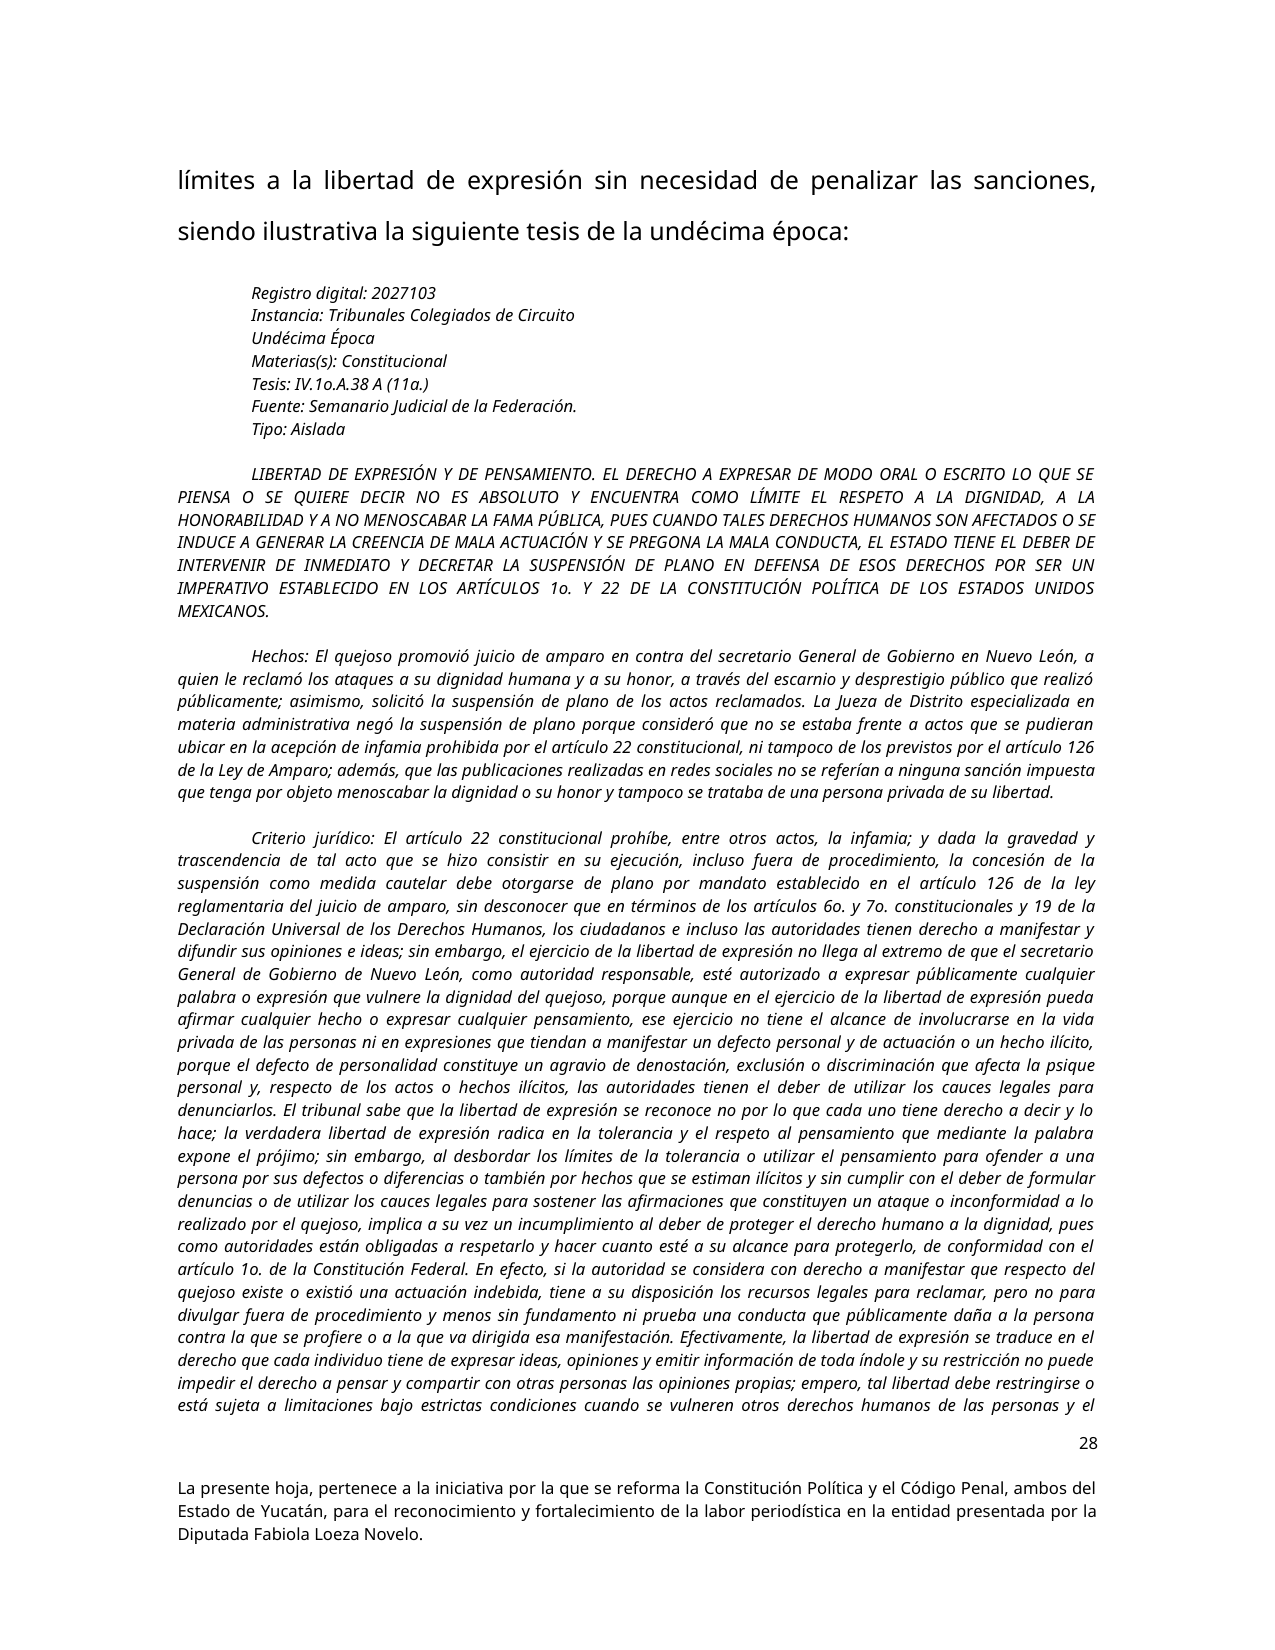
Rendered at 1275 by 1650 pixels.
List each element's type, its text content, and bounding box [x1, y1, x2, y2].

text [177, 826, 1098, 1417]
text Tipo: Aislada [177, 417, 1098, 440]
text Tesis: IV.1o.A.38 A (11a.) [177, 372, 1098, 395]
text Instancia: Tribunales Colegiados de Circuito [177, 304, 1098, 327]
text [177, 162, 1098, 248]
text Hechos: El quejoso promovió juicio de amparo en contra del secretario General de Gobierno en Nuevo León, a quien le reclamó los ataques a su dignidad humana y a su honor, a través del escarnio y desprestigio público que realizó públicamente; asimismo, solicitó la suspensión de plano de los actos reclamados. La Jueza de Distrito especializada en materia administrativa negó la suspensión de plano porque consideró que no se estaba frente a actos que se pudieran ubicar en la acepción de infamia prohibida por el artículo 22 constitucional, ni tampoco de los previstos por el artículo 126 de la Ley de Amparo; además, que las publicaciones realizadas en redes sociales no se referían a ninguna sanción impuesta que tenga por objeto menoscabar la dignidad o su honor y tampoco se trataba de una persona privada de su libertad. [177, 644, 1098, 803]
text Fuente: Semanario Judicial de la Federación. [177, 395, 1098, 417]
text LIBERTAD DE EXPRESIÓN Y DE PENSAMIENTO. EL DERECHO A EXPRESAR DE MODO ORAL O ESCRITO LO QUE SE PIENSA O SE QUIERE DECIR NO ES ABSOLUTO Y ENCUENTRA COMO LÍMITE EL RESPETO A LA DIGNIDAD, A LA HONORABILIDAD Y A NO MENOSCABAR LA FAMA PÚBLICA, PUES CUANDO TALES DERECHOS HUMANOS SON AFECTADOS O SE INDUCE A GENERAR LA CREENCIA DE MALA ACTUACIÓN Y SE PREGONA LA MALA CONDUCTA, EL ESTADO TIENE EL DEBER DE INTERVENIR DE INMEDIATO Y DECRETAR LA SUSPENSIÓN DE PLANO EN DEFENSA DE ESOS DERECHOS POR SER UN IMPERATIVO ESTABLECIDO EN LOS ARTÍCULOS 1o. Y 22 DE LA CONSTITUCIÓN POLÍTICA DE LOS ESTADOS UNIDOS MEXICANOS. [177, 463, 1098, 622]
text Materias(s): Constitucional [177, 349, 1098, 372]
text Registro digital: 2027103 [177, 281, 1098, 304]
text Undécima Época [177, 327, 1098, 349]
